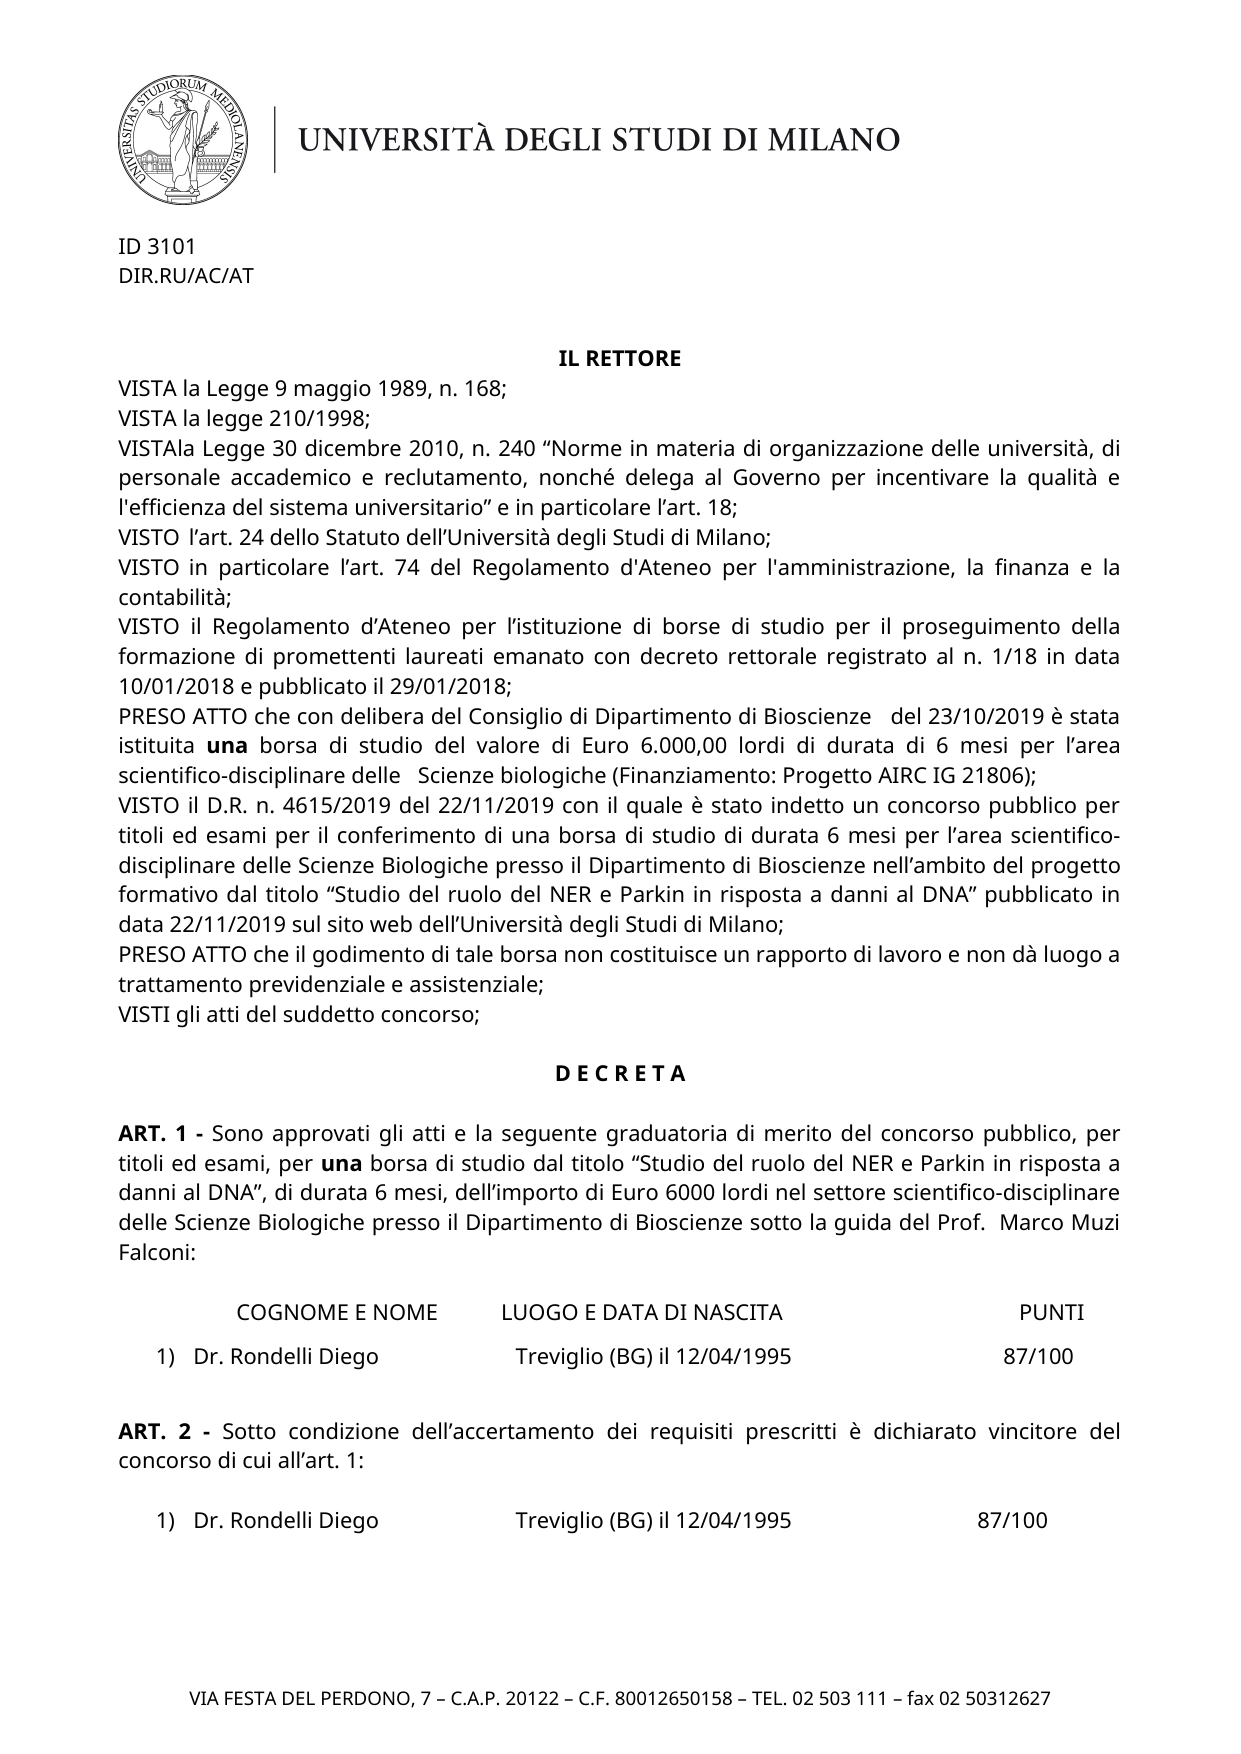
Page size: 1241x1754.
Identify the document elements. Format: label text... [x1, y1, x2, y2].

list Dr. Rondelli Diego Treviglio (BG) il 12/04/1995 87/100 [156, 1341, 1122, 1371]
text DIR.RU/AC/AT [118, 261, 1122, 289]
picture [118, 75, 901, 205]
text D E C R E T A [118, 1058, 1122, 1088]
text VISTO in particolare l’art. 74 del Regolamento d'Ateneo per l'amministrazione, la finanza e la contabilità; [118, 552, 1122, 611]
text VISTO il Regolamento d’Ateneo per l’istituzione di borse di studio per il proseguimento della formazione di promettenti laureati emanato con decreto rettorale registrato al n. 1/18 in data 10/01/2018 e pubblicato il 29/01/2018; [118, 611, 1122, 701]
text VISTA la Legge 30 dicembre 2010, n. 240 “Norme in materia di organizzazione delle università, di personale accademico e reclutamento, nonché delega al Governo per incentivare la qualità e l'efficienza del sistema universitario” e in particolare l’art. 18; [118, 432, 1122, 522]
text IL RETTORE [118, 343, 1122, 373]
list Dr. Rondelli Diego Treviglio (BG) il 12/04/1995 87/100 [156, 1505, 1122, 1535]
text VISTA la Legge 9 maggio 1989, n. 168; [118, 373, 1122, 403]
text VISTA la legge 210/1998; [118, 403, 1122, 432]
text ART. 1 - Sono approvati gli atti e la seguente graduatoria di merito del concorso pubblico, per titoli ed esami, per una borsa di studio dal titolo “Studio del ruolo del NER e Parkin in risposta a danni al DNA”, di durata 6 mesi, dell’importo di Euro 6000 lordi nel settore scientifico-disciplinare delle Scienze Biologiche presso il Dipartimento di Bioscienze sotto la guida del Prof. Marco Muzi Falconi: [118, 1118, 1122, 1267]
text VISTO il D.R. n. 4615/2019 del 22/11/2019 con il quale è stato indetto un concorso pubblico per titoli ed esami per il conferimento di una borsa di studio di durata 6 mesi per l’area scientifico-disciplinare delle Scienze Biologiche presso il Dipartimento di Bioscienze nell’ambito del progetto formativo dal titolo “Studio del ruolo del NER e Parkin in risposta a danni al DNA” pubblicato in data 22/11/2019 sul sito web dell’Università degli Studi di Milano; [118, 790, 1122, 939]
text ART. 2 - Sotto condizione dell’accertamento dei requisiti prescritti è dichiarato vincitore del concorso di cui all’art. 1: [118, 1416, 1122, 1475]
text ID 3101 [118, 231, 1122, 261]
text COGNOME E NOME LUOGO E DATA DI NASCITA PUNTI [118, 1296, 1122, 1326]
text PRESO ATTO che il godimento di tale borsa non costituisce un rapporto di lavoro e non dà luogo a trattamento previdenziale e assistenziale; [118, 939, 1122, 998]
text VISTI gli atti del suddetto concorso; [118, 998, 1122, 1028]
text PRESO ATTO che con delibera del Consiglio di Dipartimento di Bioscienze del 23/10/2019 è stata istituita una borsa di studio del valore di Euro 6.000,00 lordi di durata di 6 mesi per l’area scientifico-disciplinare delle Scienze biologiche (Finanziamento: Progetto AIRC IG 21806); [118, 701, 1122, 790]
text VISTO l’art. 24 dello Statuto dell’Università degli Studi di Milano; [118, 522, 1122, 552]
